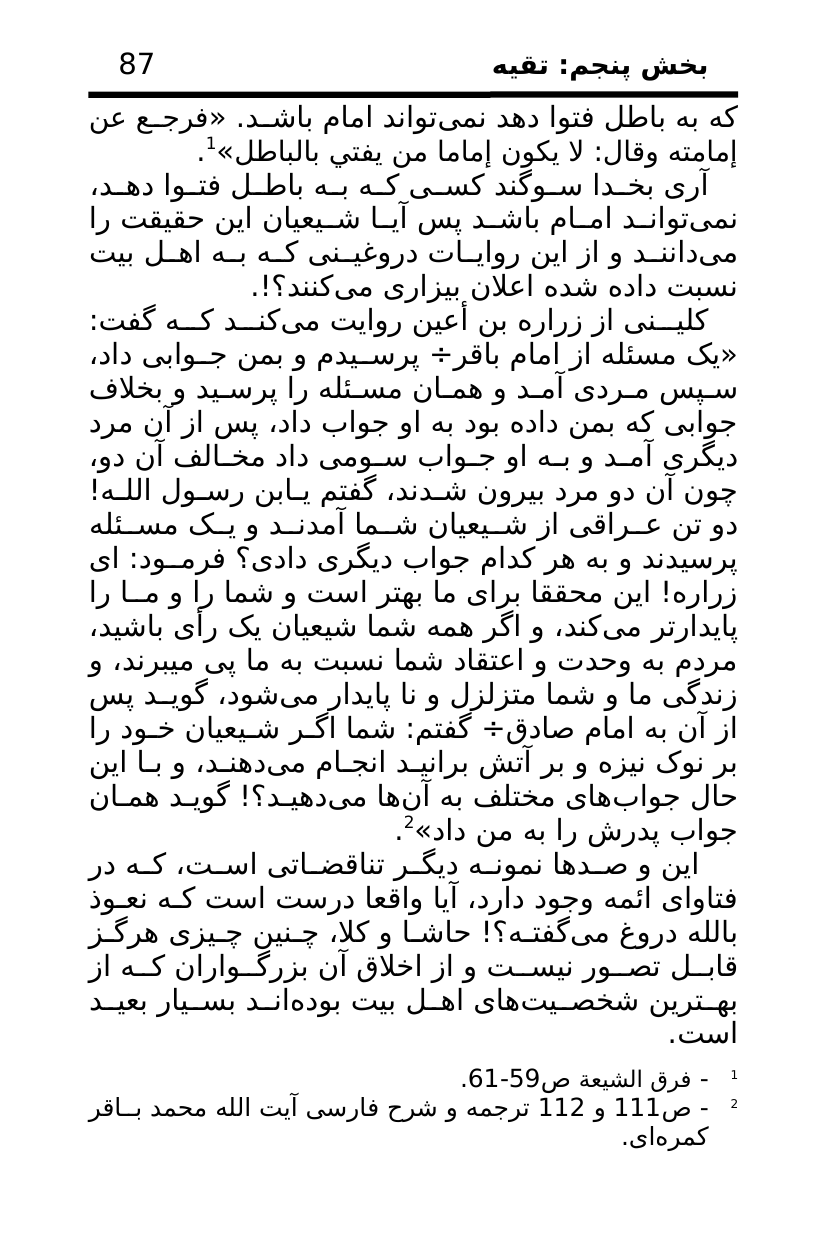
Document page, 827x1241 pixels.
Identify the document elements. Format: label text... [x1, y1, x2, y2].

text این و صدها نمونه دیگر تناقضاتی است، که در فتاوای ائمه وجود دارد، آیا واقعا درست است که نعوذ بالله دروغ می‌گفته؟! حاشا و کلا، چنین چیزی هرگز قابل تصور نیست و از اخلاق آن بزرگواران که از بهترین شخصیت‌های اهل بیت بوده‌اند بسیار بعید است. [89, 847, 738, 1051]
text کلینی از زراره بن أعین روایت می‌کند که گفت: «یک مسئله از امام باقر÷ پرسیدم و بمن جوابی داد، سپس مردی آمد و همان مسئله را پرسید و بخلاف جوابی که بمن داده بود به او جواب داد، پس از آن مرد دیگری آمد و به او جواب سومی داد مخالف آن دو، چون آن دو مرد بیرون شدند، گفتم یابن رسول الله! دو تن عراقی از شیعیان شما آمدند و یک مسئله پرسیدند و به هر کدام جواب دیگری دادی؟ فرمود: ای زراره! این محققا برای ما بهتر است و شما را و ما را پایدارتر می‌کند، و اگر همه شما شیعیان یک رأی باشید، مردم به وحدت و اعتقاد شما نسبت به ما پی میبرند، و زندگی ما و شما متزلزل و نا پایدار می‌شود، گوید پس از آن به امام صادق÷ گفتم: شما اگر شیعیان خود را بر نوک نیزه و بر آتش برانید انجام می‌دهند، و با این حال جواب‌های مختلف به آن‌ها می‌دهید؟! گوید همان جواب پدرش را به من داد». [89, 304, 738, 847]
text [89, 100, 738, 168]
text آری بخدا سوگند کسی که به باطل فتوا دهد، نمی‌تواند امام باشد پس آیا شیعیان این حقیقت را می‌دانند و از این روایات دروغینی که به اهل بیت نسبت داده شده اعلان بیزاری می‌کنند؟!. [89, 168, 738, 304]
